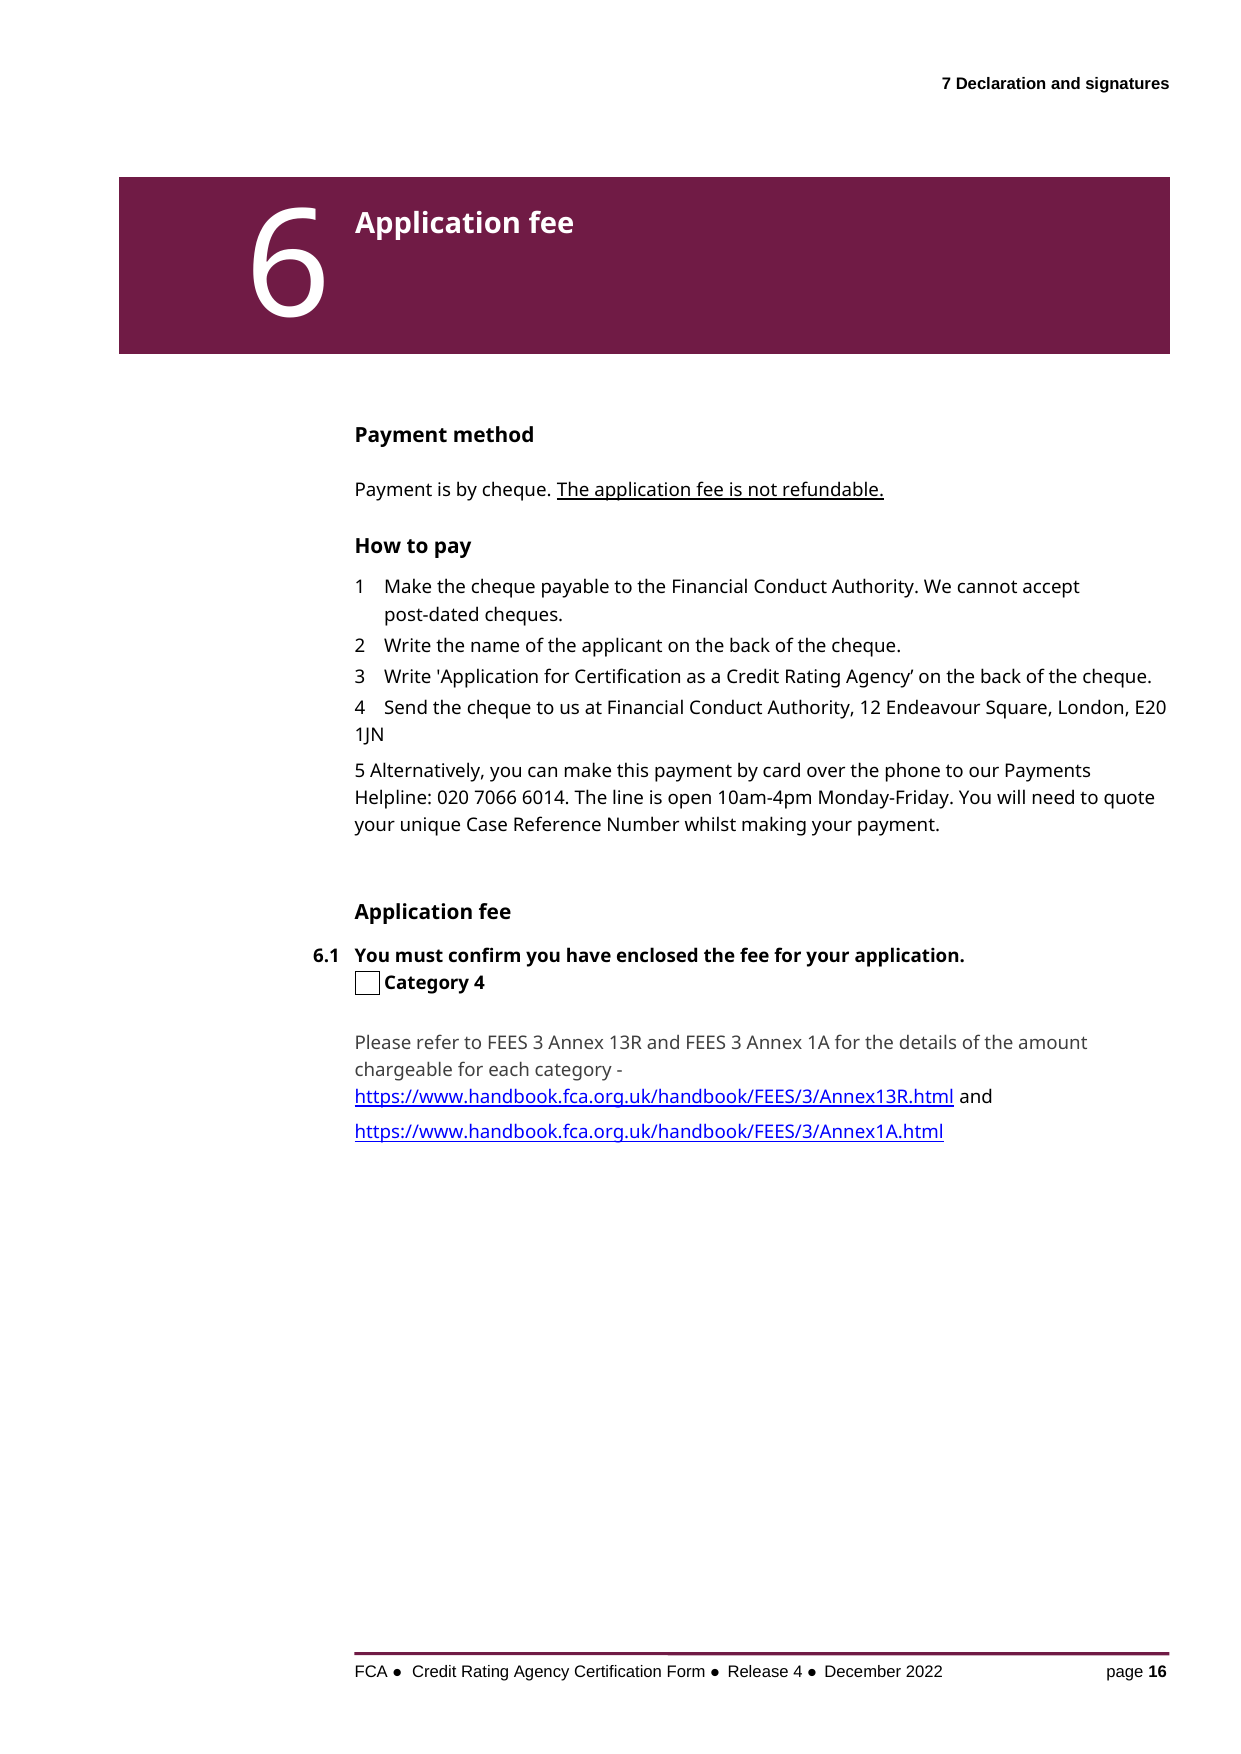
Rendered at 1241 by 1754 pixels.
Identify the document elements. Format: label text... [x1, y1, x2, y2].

table_header 6 [119, 177, 355, 354]
text Category 4 [380, 971, 1093, 994]
subtitle How to pay [354, 531, 1169, 560]
text 4 Send the cheque to us at Financial Conduct Authority, 12 Endeavour Square, London, E20 1JN [354, 693, 1169, 747]
text 1 Make the cheque payable to the Financial Conduct Authority. We cannot accept post-dated cheques. [354, 572, 1093, 626]
text 2 Write the name of the applicant on the back of the cheque. [354, 631, 1169, 658]
text 5 Alternatively, you can make this payment by card over the phone to our Payments Helpline: 020 7066 6014. The line is open 10am-4pm Monday-Friday. You will need to quote your unique Case Reference Number whilst making your payment. [354, 756, 1169, 837]
text https://www.handbook.fca.org.uk/handbook/FEES/3/Annex1A.html [354, 1117, 1169, 1144]
text 6.1 You must confirm you have enclosed the fee for your application. [295, 944, 1093, 967]
text Payment is by cheque. The application fee is not refundable. [354, 477, 1169, 502]
table_header Application fee [355, 177, 1170, 354]
text Please refer to FEES 3 Annex 13R and FEES 3 Annex 1A for the details of the amount chargeable for each category - https://www.handbook.fca.org.uk/handbook/FEES/3/Annex13R.html and [354, 1028, 1169, 1109]
subtitle Payment method [354, 420, 1169, 447]
text 3 Write 'Application for Certification as a Credit Rating Agency’ on the back of the cheque. [354, 662, 1169, 689]
subtitle Application fee [354, 897, 1169, 926]
